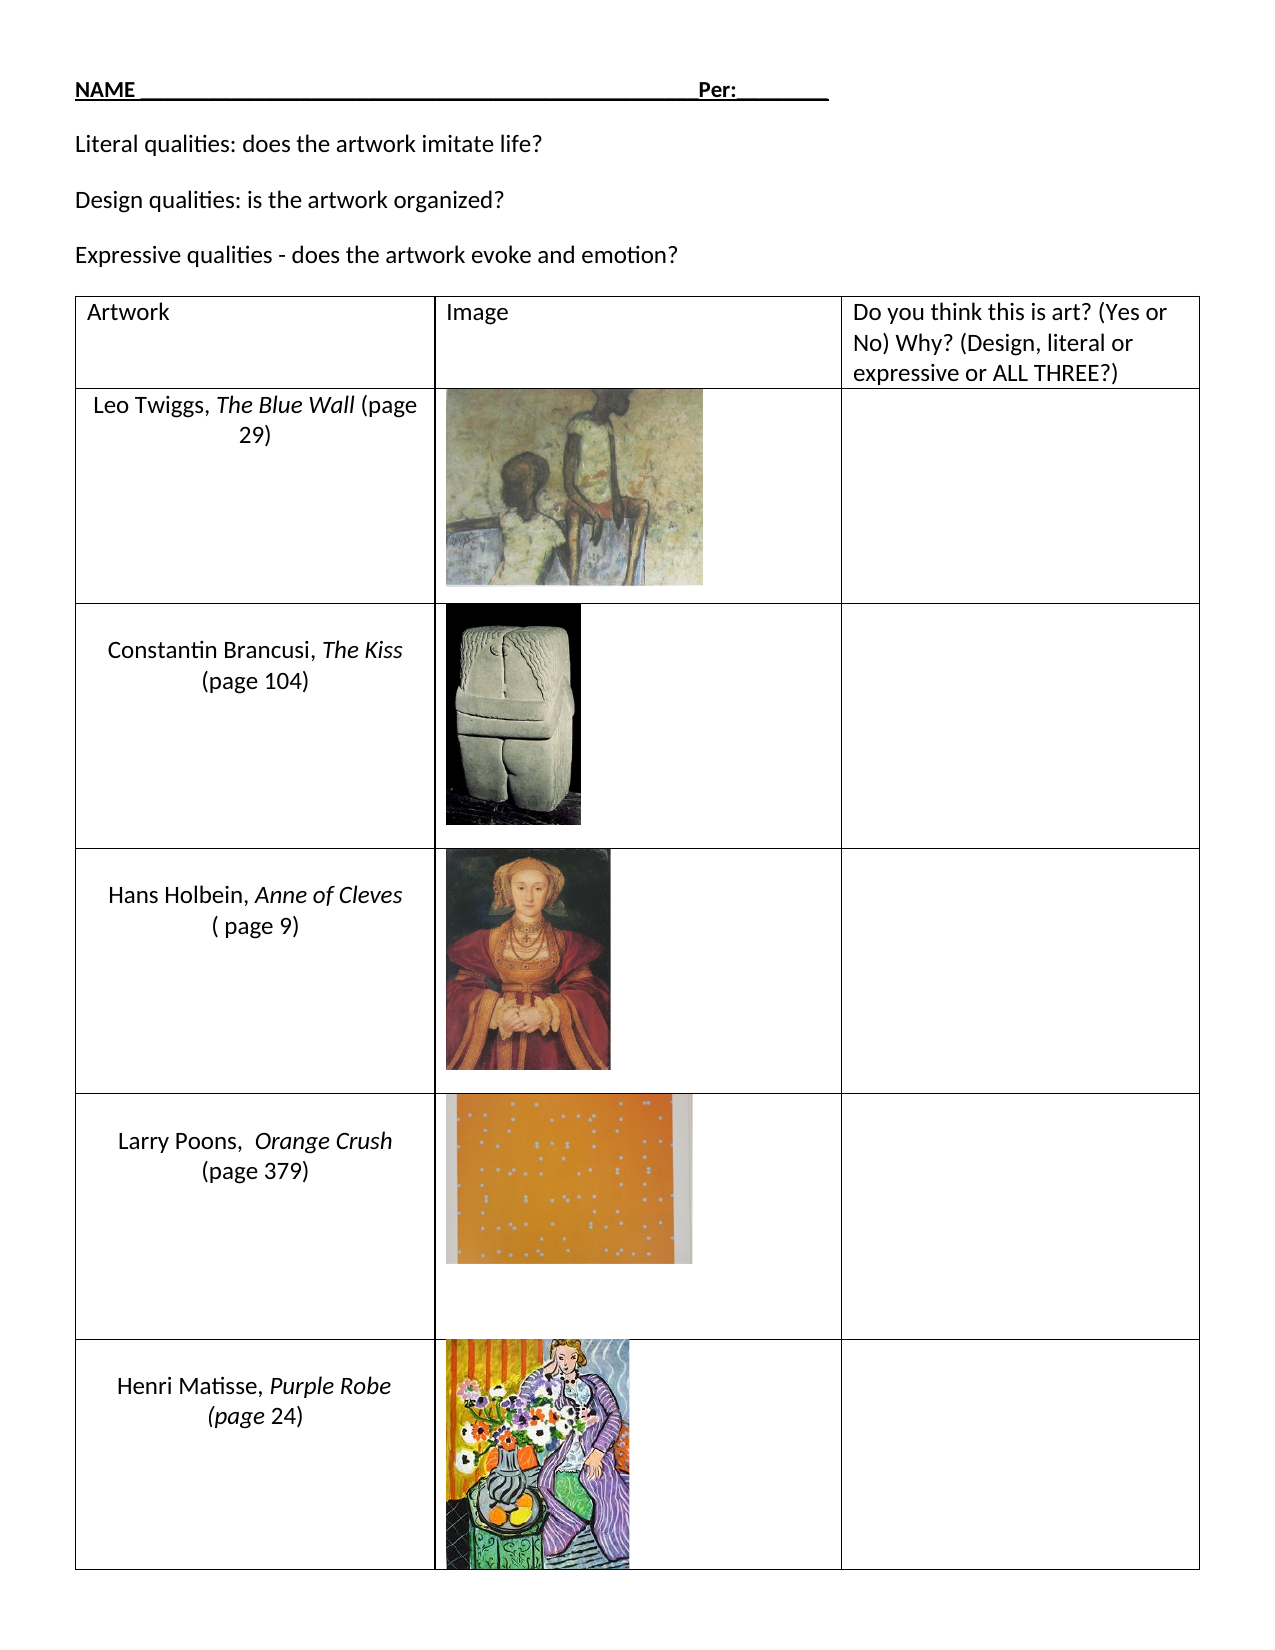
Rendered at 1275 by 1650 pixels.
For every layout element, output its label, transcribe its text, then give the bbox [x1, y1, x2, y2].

table_cell [436, 849, 841, 1093]
table_header Artwork [76, 297, 434, 388]
picture [446, 1339, 630, 1569]
table_cell [842, 1094, 1199, 1338]
table_cell [842, 1340, 1199, 1569]
table_cell [630, 1340, 841, 1569]
text Literal qualities: does the artwork imitate life? [75, 128, 1200, 158]
table_cell [436, 604, 841, 848]
table_cell [436, 1094, 841, 1338]
text Expressive qualities - does the artwork evoke and emotion? [75, 240, 1200, 270]
table_cell Hans Holbein, Anne of Cleves ( page 9) [76, 849, 434, 1093]
table_cell Constantin Brancusi, The Kiss (page 104) [76, 604, 434, 848]
table_header Do you think this is art? (Yes or No) Why? (Design, literal or expressive or ALL THREE?) [842, 297, 1199, 388]
picture [446, 849, 611, 1070]
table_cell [76, 1340, 434, 1569]
table_cell [842, 389, 1199, 603]
text Design qualities: is the artwork organized? [75, 184, 1200, 214]
picture [446, 603, 581, 825]
table_cell [842, 604, 1199, 848]
table_cell Leo Twiggs, The Blue Wall (page 29) [76, 389, 434, 603]
picture [446, 389, 703, 587]
table_cell [436, 389, 841, 603]
picture [446, 1094, 693, 1264]
text NAME _________________________________________________Per:________ [75, 75, 1200, 103]
table_header Image [436, 297, 841, 388]
table_cell Larry Poons, Orange Crush (page 379) [76, 1094, 434, 1338]
table_cell [436, 1340, 446, 1569]
table_cell [842, 849, 1199, 1093]
